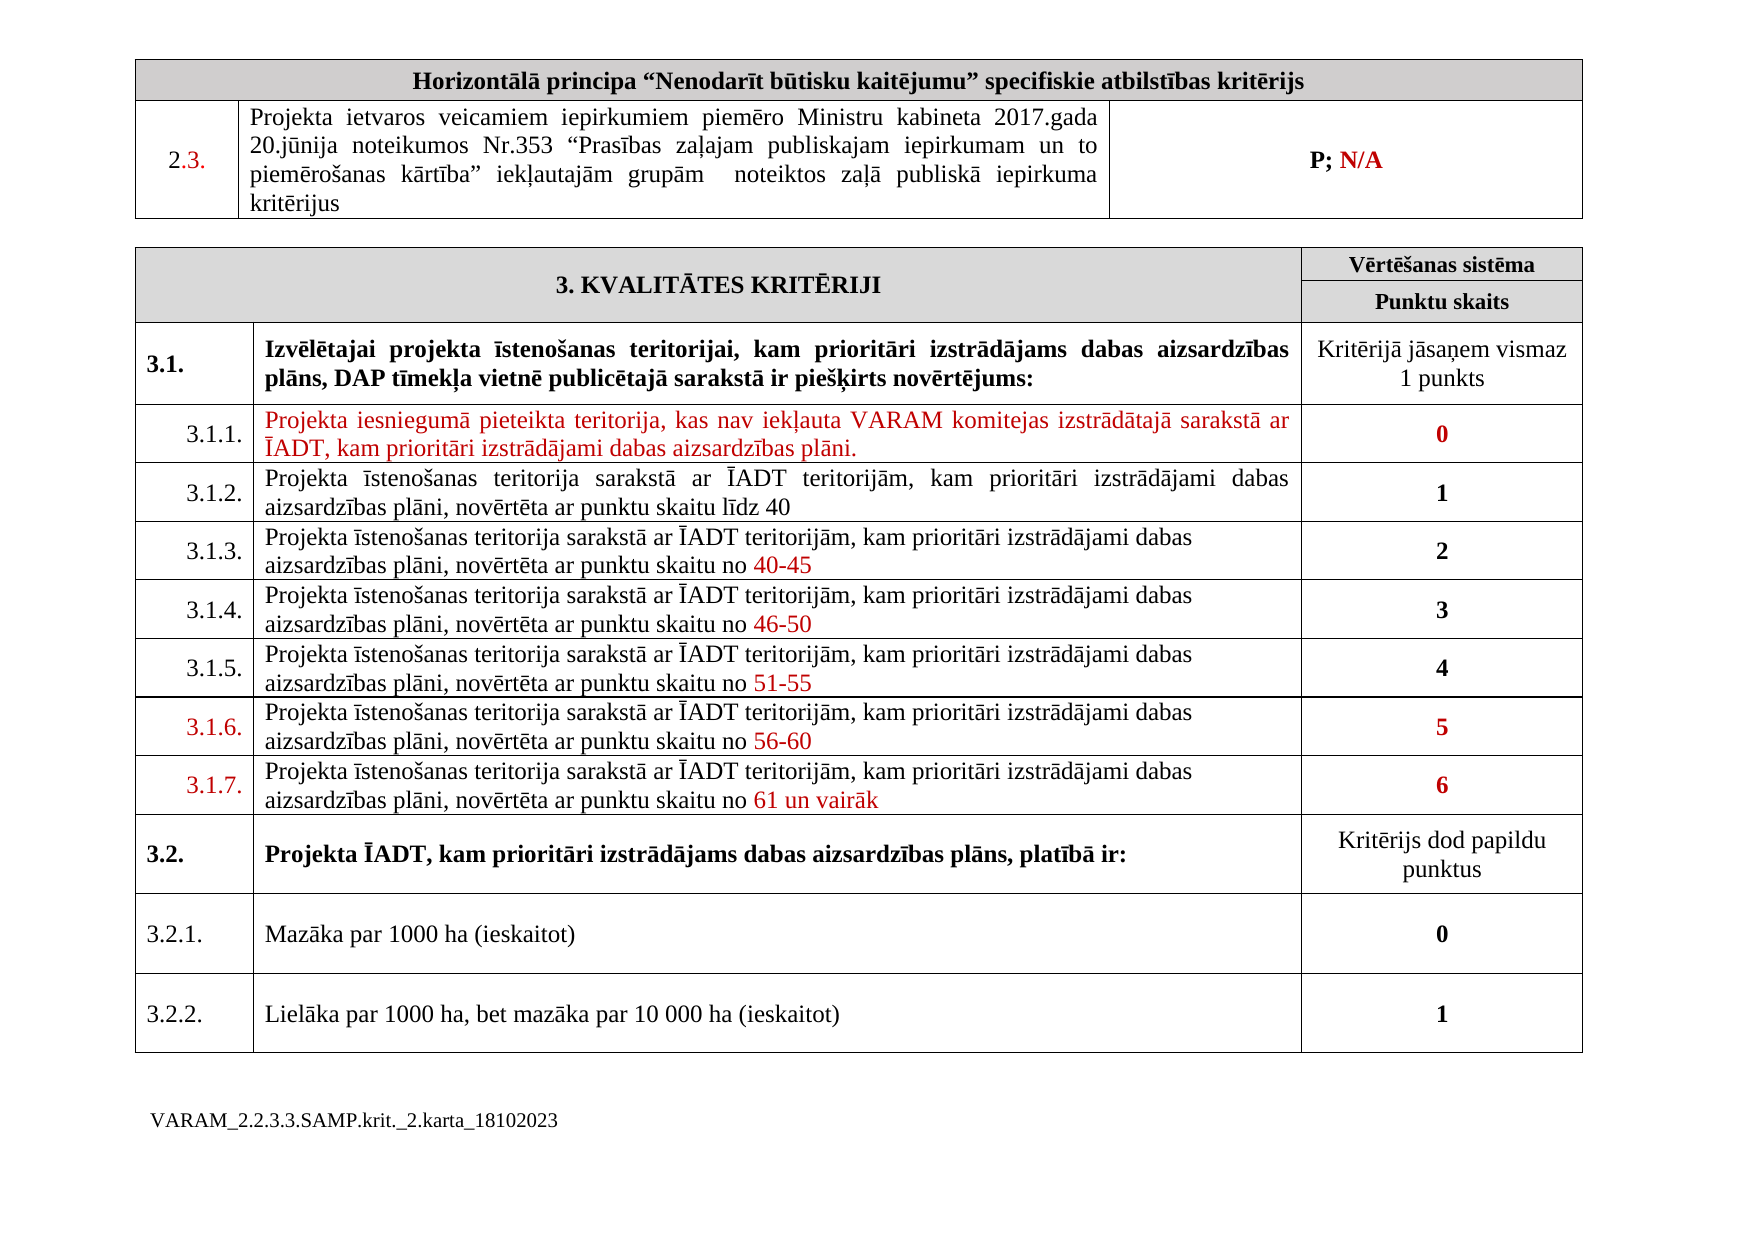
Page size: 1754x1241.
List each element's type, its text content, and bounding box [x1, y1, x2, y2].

table_cell Projekta iesniegumā pieteikta teritorija, kas nav iekļauta VARAM komitejas izstrādātajā sarakstā ar ĪADT, kam prioritāri izstrādājami dabas aizsardzības plāni. [254, 405, 1301, 462]
table_cell Projekta ietvaros veicamiem iepirkumiem piemēro Ministru kabineta 2017.gada 20.jūnija noteikumos Nr.353 “Prasības zaļajam publiskajam iepirkumam un to piemērošanas kārtība” iekļautajām grupām noteiktos zaļā publiskā iepirkuma kritērijus [239, 101, 1109, 217]
table_cell 3.1.4. [136, 580, 253, 638]
table_header 3. KVALITĀTES KRITĒRIJI [136, 248, 1301, 322]
table_cell 3.1.5. [136, 639, 253, 696]
table_cell Projekta īstenošanas teritorija sarakstā ar ĪADT teritorijām, kam prioritāri izstrādājami dabas aizsardzības plāni, novērtēta ar punktu skaitu no 61 un vairāk [254, 756, 1301, 813]
table_cell Punktu skaits [1302, 281, 1582, 322]
table_cell Projekta īstenošanas teritorija sarakstā ar ĪADT teritorijām, kam prioritāri izstrādājami dabas aizsardzības plāni, novērtēta ar punktu skaitu no 51-55 [254, 639, 1301, 696]
table_cell 4 [1302, 639, 1582, 696]
table_cell 3.1.7. [136, 756, 253, 813]
table_cell 2 [1302, 522, 1582, 579]
table_cell 2.3. [136, 101, 238, 217]
table_cell Projekta īstenošanas teritorija sarakstā ar ĪADT teritorijām, kam prioritāri izstrādājami dabas aizsardzības plāni, novērtēta ar punktu skaitu no 56-60 [254, 698, 1301, 755]
table_cell 3.2.1. [136, 894, 253, 973]
table_cell 3.1.1. [136, 405, 253, 462]
table_cell Projekta ĪADT, kam prioritāri izstrādājams dabas aizsardzības plāns, platībā ir: [254, 815, 1301, 893]
table_cell 3.2.2. [136, 974, 253, 1052]
table_cell 3.1.6. [136, 698, 253, 755]
table_cell 1 [1302, 974, 1582, 1052]
table_cell Kritērijs dod papildu punktus [1302, 815, 1582, 893]
table_cell P; N/A [1110, 101, 1582, 217]
table_cell 3.1.2. [136, 463, 253, 521]
table_cell Lielāka par 1000 ha, bet mazāka par 10 000 ha (ieskaitot) [254, 974, 1301, 1052]
table_cell Kritērijā jāsaņem vismaz 1 punkts [1302, 323, 1582, 404]
table_header Vērtēšanas sistēma [1302, 248, 1582, 280]
table_cell Projekta īstenošanas teritorija sarakstā ar ĪADT teritorijām, kam prioritāri izstrādājami dabas aizsardzības plāni, novērtēta ar punktu skaitu no 40-45 [254, 522, 1301, 579]
table_cell Mazāka par 1000 ha (ieskaitot) [254, 894, 1301, 973]
table_cell 0 [1302, 405, 1582, 462]
table_cell Projekta īstenošanas teritorija sarakstā ar ĪADT teritorijām, kam prioritāri izstrādājami dabas aizsardzības plāni, novērtēta ar punktu skaitu līdz 40 [254, 463, 1301, 521]
table_cell 5 [1302, 698, 1582, 755]
table_cell 0 [1302, 894, 1582, 973]
table_cell 6 [1302, 756, 1582, 813]
table_cell 3.1. [136, 323, 253, 404]
table_cell Horizontālā principa “Nenodarīt būtisku kaitējumu” specifiskie atbilstības kritērijs [136, 60, 1582, 100]
table_cell 3.2. [136, 815, 253, 893]
table_cell 1 [1302, 463, 1582, 521]
table_cell 3 [1302, 580, 1582, 638]
table_cell 3.1.3. [136, 522, 253, 579]
table_cell Izvēlētajai projekta īstenošanas teritorijai, kam prioritāri izstrādājams dabas aizsardzības plāns, DAP tīmekļa vietnē publicētajā sarakstā ir piešķirts novērtējums: [254, 323, 1301, 404]
table_cell Projekta īstenošanas teritorija sarakstā ar ĪADT teritorijām, kam prioritāri izstrādājami dabas aizsardzības plāni, novērtēta ar punktu skaitu no 46-50 [254, 580, 1301, 638]
